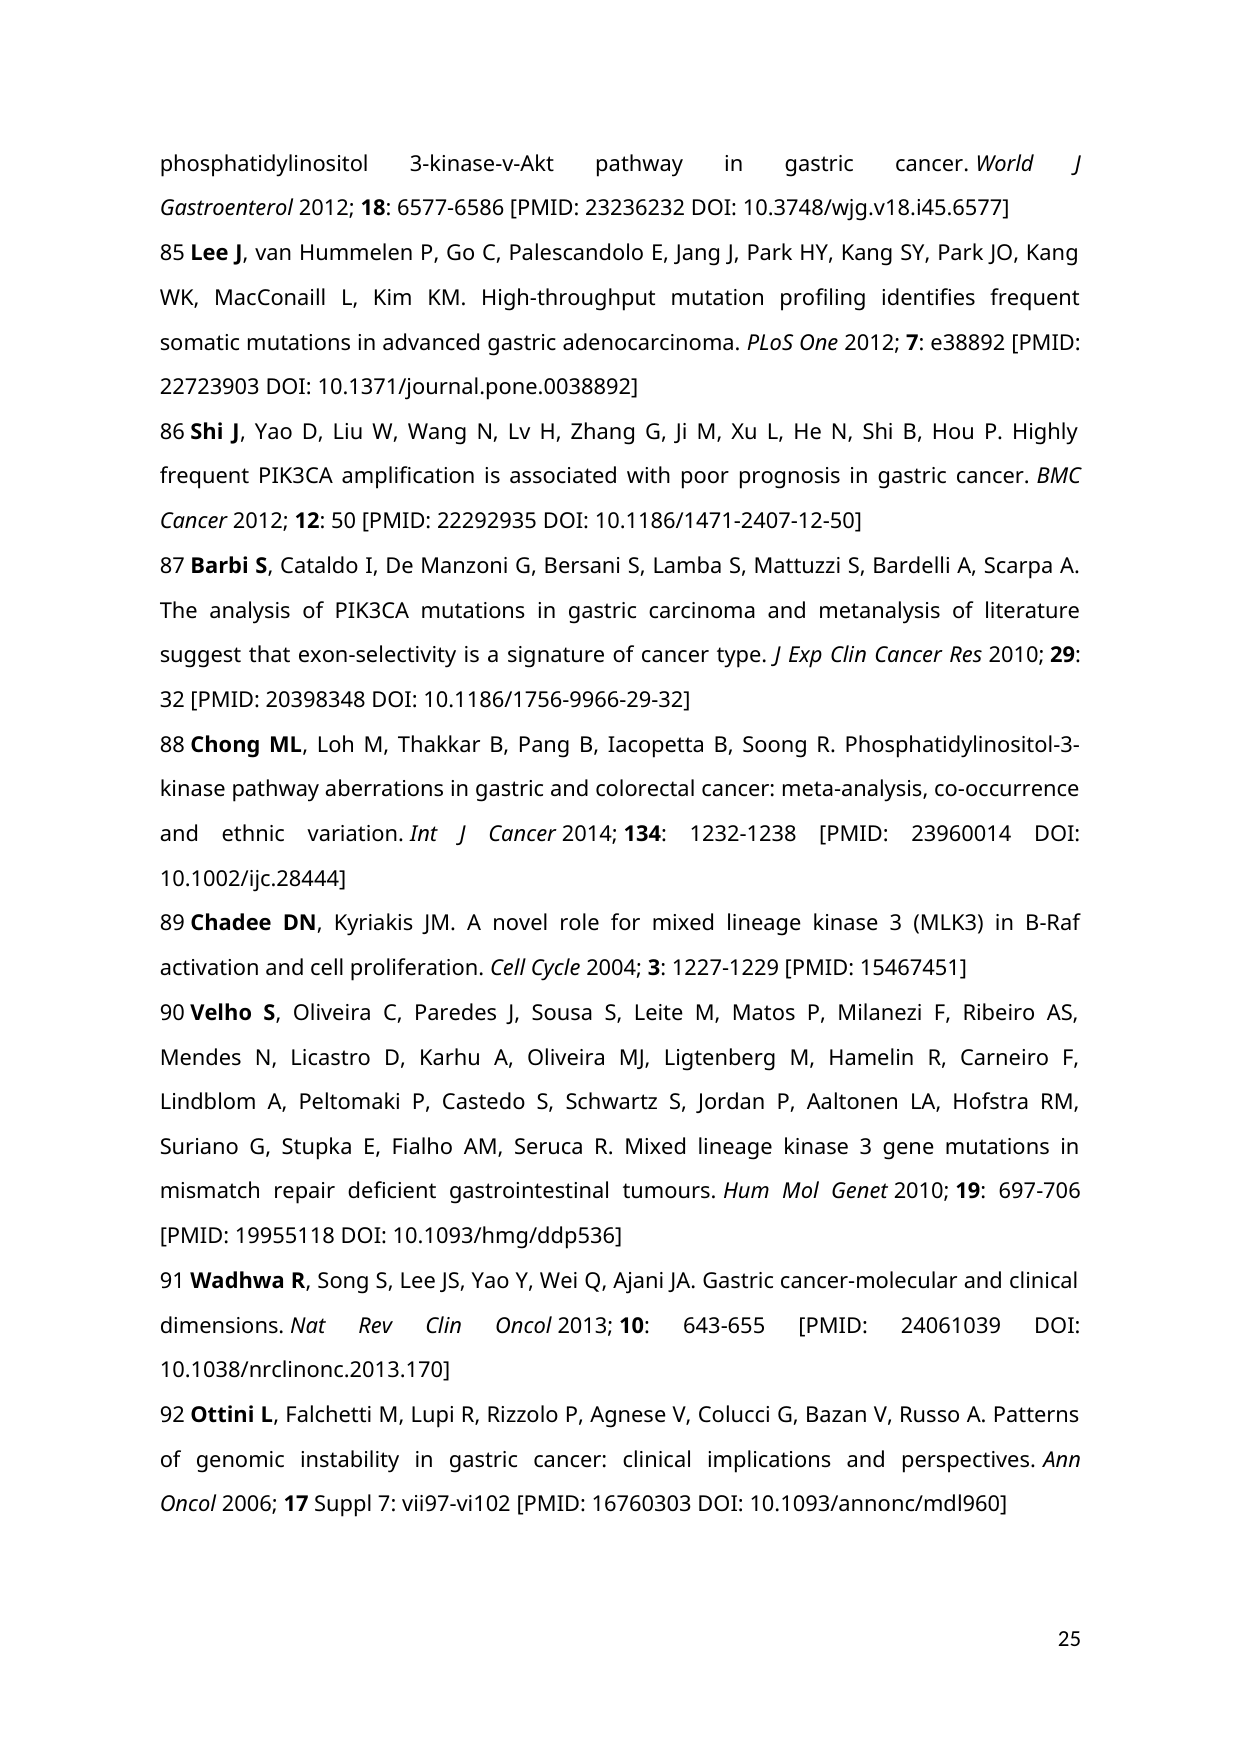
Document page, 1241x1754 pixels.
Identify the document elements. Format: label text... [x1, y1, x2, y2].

text 89 Chadee DN, Kyriakis JM. A novel role for mixed lineage kinase 3 (MLK3) in B-Raf activation and cell proliferation. Cell Cycle 2004; 3: 1227-1229 [PMID: 15467451] [159, 907, 1081, 982]
text 86 Shi J, Yao D, Liu W, Wang N, Lv H, Zhang G, Ji M, Xu L, He N, Shi B, Hou P. Highly frequent PIK3CA amplification is associated with poor prognosis in gastric cancer. BMC Cancer 2012; 12: 50 [PMID: 22292935 DOI: 10.1186/1471-2407-12-50] [159, 416, 1081, 535]
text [159, 148, 1081, 222]
text 91 Wadhwa R, Song S, Lee JS, Yao Y, Wei Q, Ajani JA. Gastric cancer-molecular and clinical dimensions. Nat Rev Clin Oncol 2013; 10: 643-655 [PMID: 24061039 DOI: 10.1038/nrclinonc.2013.170] [159, 1265, 1081, 1384]
text 85 Lee J, van Hummelen P, Go C, Palescandolo E, Jang J, Park HY, Kang SY, Park JO, Kang WK, MacConaill L, Kim KM. High-throughput mutation profiling identifies frequent somatic mutations in advanced gastric adenocarcinoma. PLoS One 2012; 7: e38892 [PMID: 22723903 DOI: 10.1371/journal.pone.0038892] [159, 237, 1081, 401]
text 90 Velho S, Oliveira C, Paredes J, Sousa S, Leite M, Matos P, Milanezi F, Ribeiro AS, Mendes N, Licastro D, Karhu A, Oliveira MJ, Ligtenberg M, Hamelin R, Carneiro F, Lindblom A, Peltomaki P, Castedo S, Schwartz S, Jordan P, Aaltonen LA, Hofstra RM, Suriano G, Stupka E, Fialho AM, Seruca R. Mixed lineage kinase 3 gene mutations in mismatch repair deficient gastrointestinal tumours. Hum Mol Genet 2010; 19: 697-706 [PMID: 19955118 DOI: 10.1093/hmg/ddp536] [159, 997, 1081, 1250]
text 92 Ottini L, Falchetti M, Lupi R, Rizzolo P, Agnese V, Colucci G, Bazan V, Russo A. Patterns of genomic instability in gastric cancer: clinical implications and perspectives. Ann Oncol 2006; 17 Suppl 7: vii97-vi102 [PMID: 16760303 DOI: 10.1093/annonc/mdl960] [159, 1399, 1081, 1518]
text 88 Chong ML, Loh M, Thakkar B, Pang B, Iacopetta B, Soong R. Phosphatidylinositol-3-kinase pathway aberrations in gastric and colorectal cancer: meta-analysis, co-occurrence and ethnic variation. Int J Cancer 2014; 134: 1232-1238 [PMID: 23960014 DOI: 10.1002/ijc.28444] [159, 729, 1081, 892]
text 87 Barbi S, Cataldo I, De Manzoni G, Bersani S, Lamba S, Mattuzzi S, Bardelli A, Scarpa A. The analysis of PIK3CA mutations in gastric carcinoma and metanalysis of literature suggest that exon-selectivity is a signature of cancer type. J Exp Clin Cancer Res 2010; 29: 32 [PMID: 20398348 DOI: 10.1186/1756-9966-29-32] [159, 550, 1081, 714]
